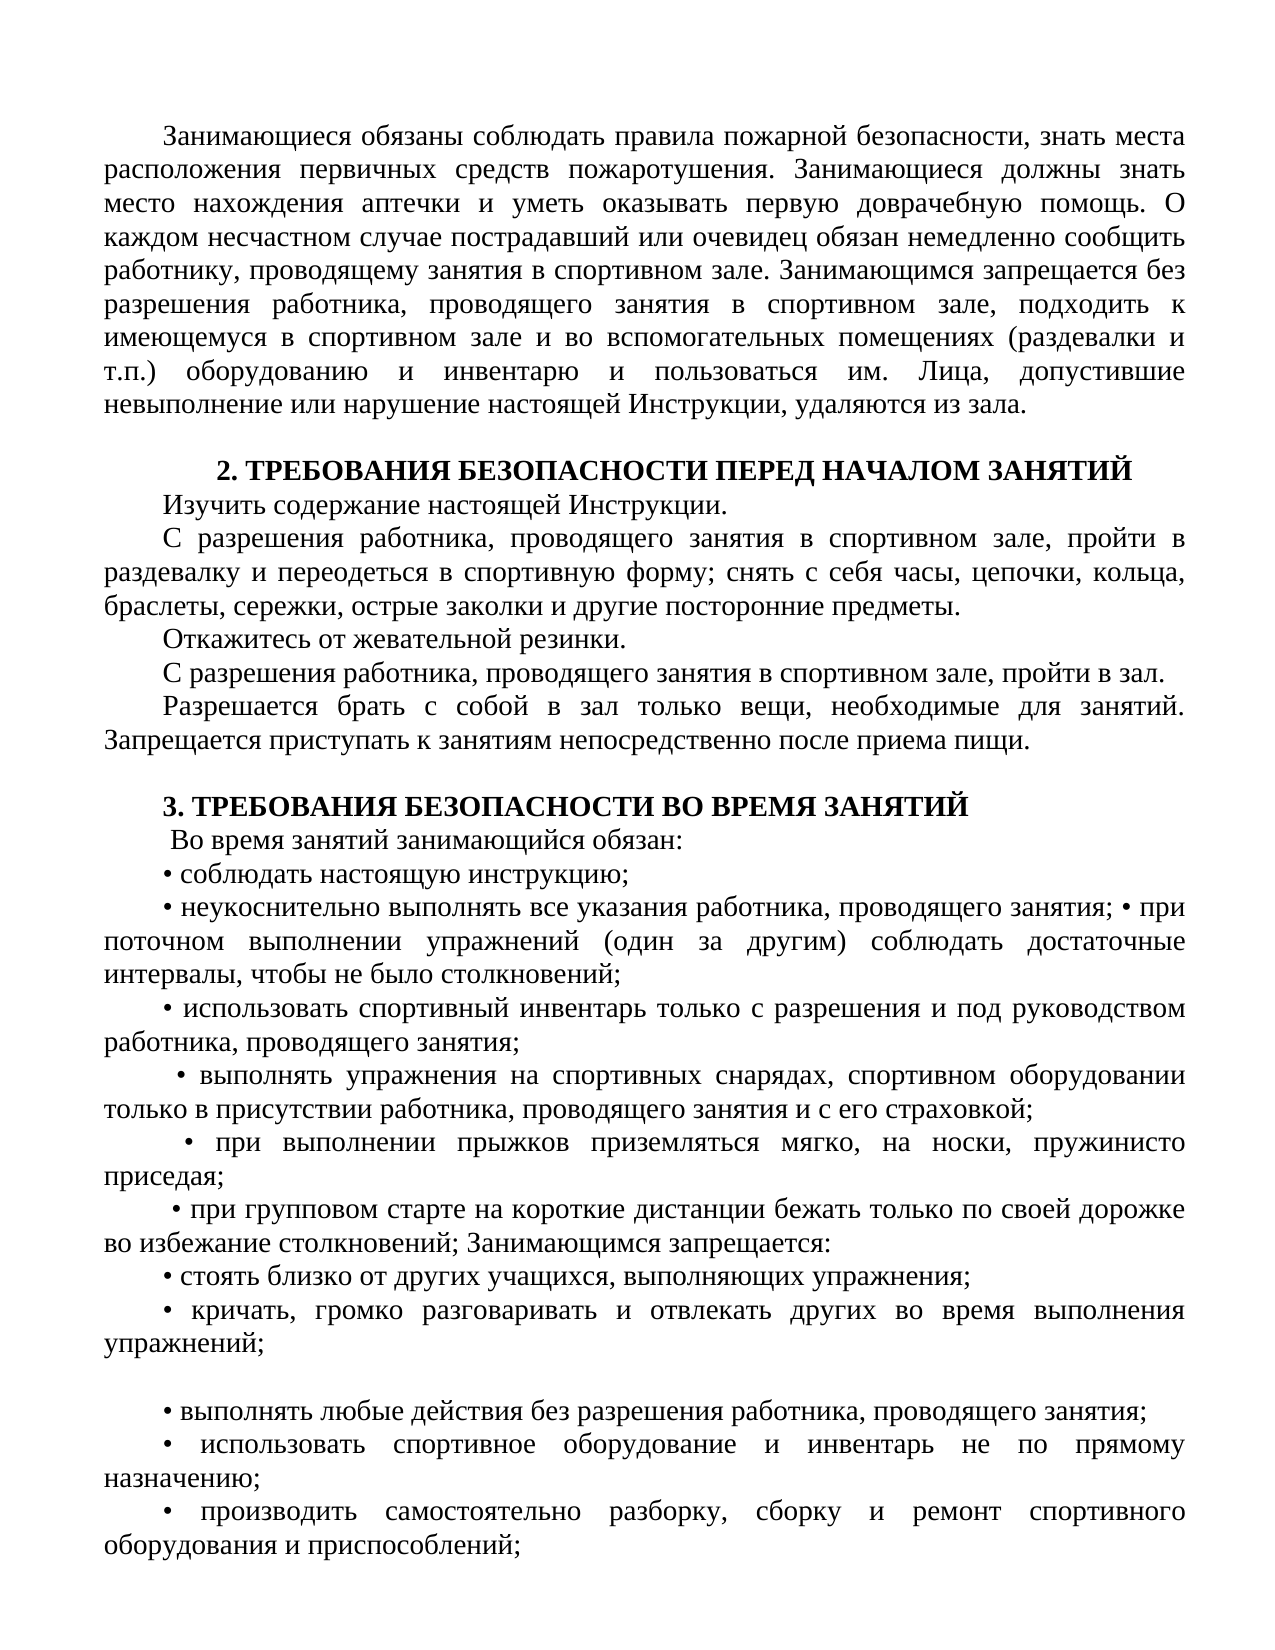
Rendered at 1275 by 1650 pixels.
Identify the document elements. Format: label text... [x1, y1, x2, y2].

text • использовать спортивное оборудование и инвентарь не по прямому назначению; [103, 1426, 1186, 1493]
text 3. ТРЕБОВАНИЯ БЕЗОПАСНОСТИ ВО ВРЕМЯ ЗАНЯТИЙ [103, 789, 1186, 822]
text С разрешения работника, проводящего занятия в спортивном зале, пройти в зал. [103, 655, 1186, 688]
text • производить самостоятельно разборку, сборку и ремонт спортивного оборудования и приспособлений; [103, 1493, 1186, 1560]
text • использовать спортивный инвентарь только с разрешения и под руководством работника, проводящего занятия; [103, 990, 1186, 1057]
text • неукоснительно выполнять все указания работника, проводящего занятия; • при поточном выполнении упражнений (один за другим) соблюдать достаточные интервалы, чтобы не было столкновений; [103, 889, 1186, 990]
text • при выполнении прыжков приземляться мягко, на носки, пружинисто приседая; [103, 1124, 1186, 1191]
text Изучить содержание настоящей Инструкции. [103, 487, 1186, 521]
text Откажитесь от жевательной резинки. [103, 621, 1186, 655]
text • выполнять упражнения на спортивных снарядах, спортивном оборудовании только в присутствии работника, проводящего занятия и с его страховкой; [103, 1057, 1186, 1124]
text • соблюдать настоящую инструкцию; [103, 856, 1186, 889]
text С разрешения работника, проводящего занятия в спортивном зале, пройти в раздевалку и переодеться в спортивную форму; снять с себя часы, цепочки, кольца, браслеты, сережки, острые заколки и другие посторонние предметы. [103, 521, 1186, 621]
text • стоять близко от других учащихся, выполняющих упражнения; [103, 1258, 1186, 1292]
text 2. ТРЕБОВАНИЯ БЕЗОПАСНОСТИ ПЕРЕД НАЧАЛОМ ЗАНЯТИЙ [103, 453, 1186, 487]
text • при групповом старте на короткие дистанции бежать только по своей дорожке во избежание столкновений; Занимающимся запрещается: [103, 1191, 1186, 1258]
text Занимающиеся обязаны соблюдать правила пожарной безопасности, знать места расположения первичных средств пожаротушения. Занимающиеся должны знать место нахождения аптечки и уметь оказывать первую доврачебную помощь. О каждом несчастном случае пострадавший или очевидец обязан немедленно сообщить работнику, проводящему занятия в спортивном зале. Занимающимся запрещается без разрешения работника, проводящего занятия в спортивном зале, подходить к имеющемуся в спортивном зале и во вспомогательных помещениях (раздевалки и т.п.) оборудованию и инвентарю и пользоваться им. Лица, допустившие невыполнение или нарушение настоящей Инструкции, удаляются из зала. [103, 118, 1186, 420]
text • выполнять любые действия без разрешения работника, проводящего занятия; [103, 1393, 1186, 1426]
text Во время занятий занимающийся обязан: [103, 822, 1186, 856]
text • кричать, громко разговаривать и отвлекать других во время выполнения упражнений; [103, 1292, 1186, 1359]
text Разрешается брать с собой в зал только вещи, необходимые для занятий. Запрещается приступать к занятиям непосредственно после приема пищи. [103, 688, 1186, 755]
